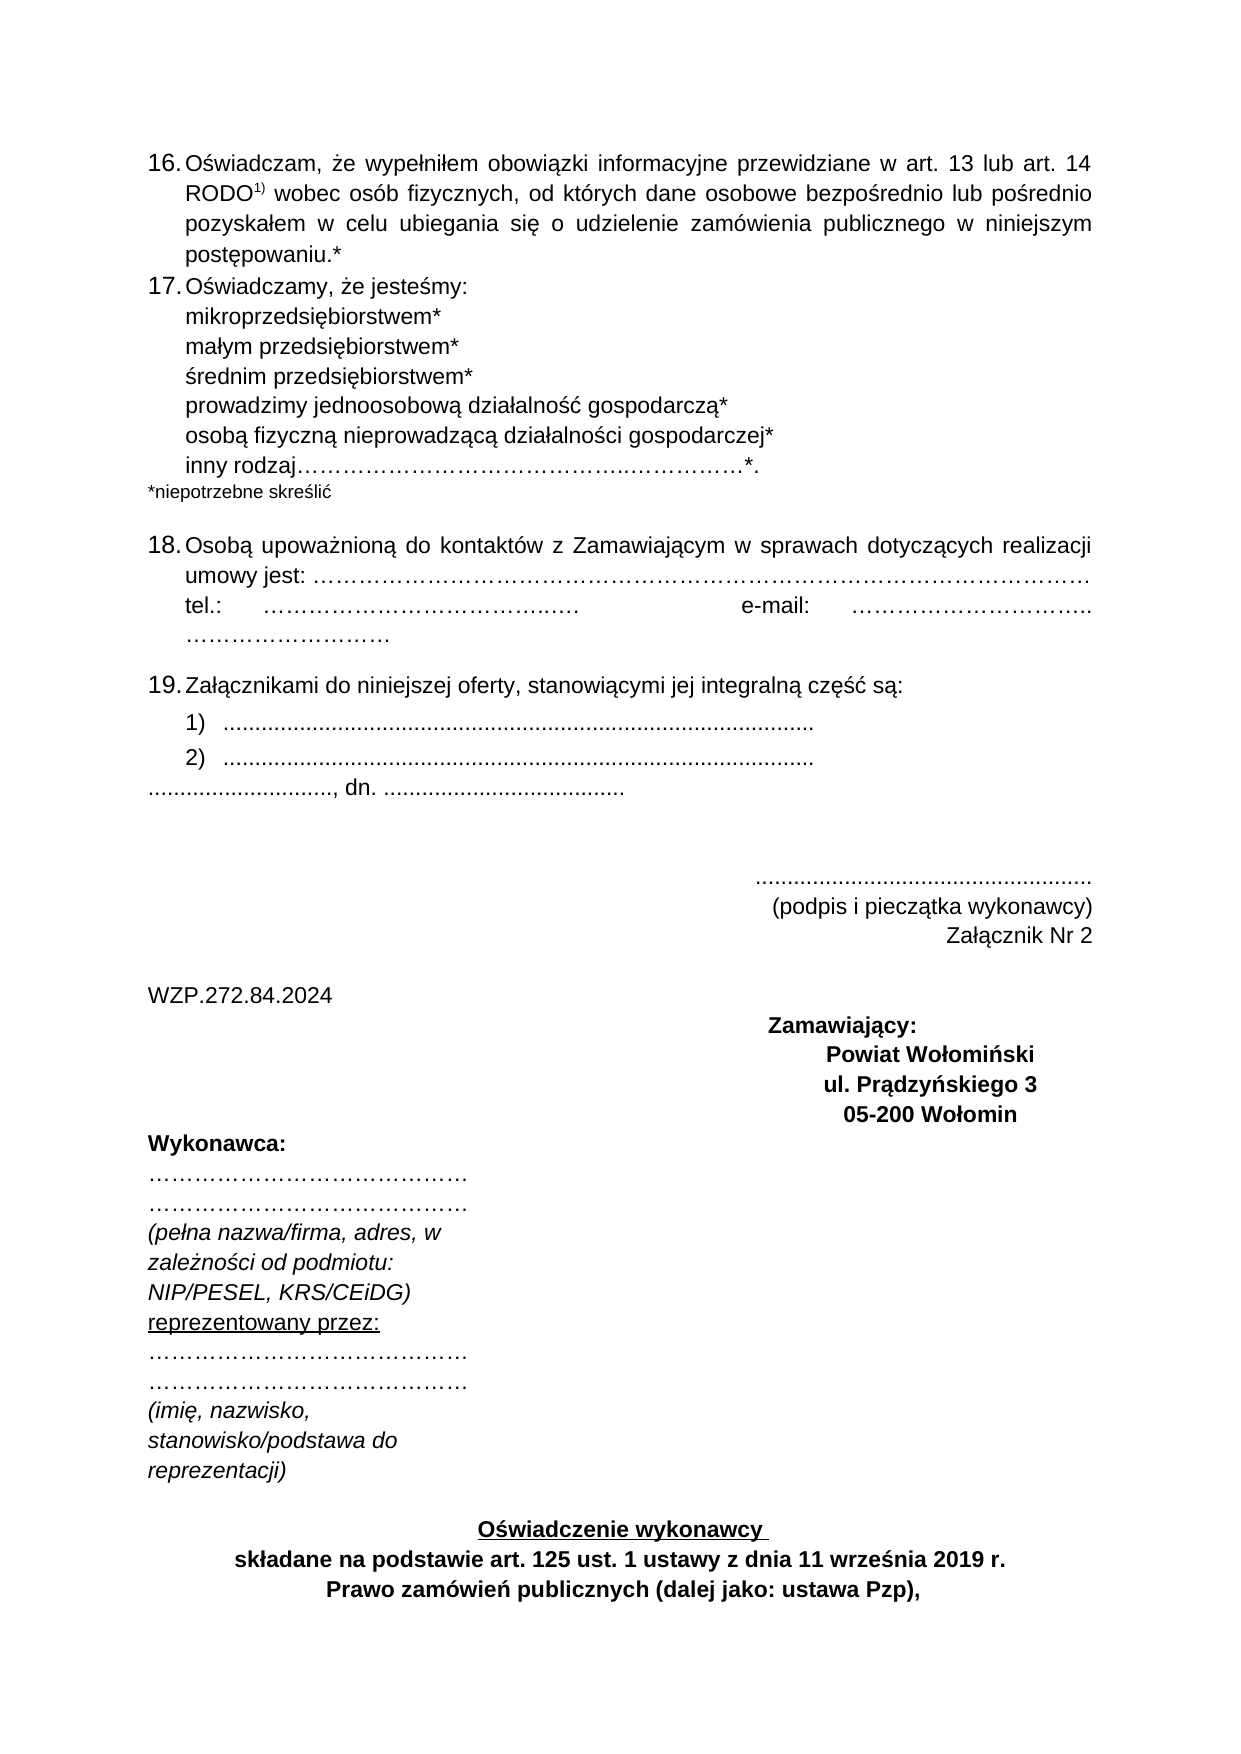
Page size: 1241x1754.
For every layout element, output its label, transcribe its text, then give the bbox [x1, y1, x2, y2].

list Oświadczamy, że jesteśmy: [148, 271, 1093, 299]
text inny rodzaj……………………………………..……………*. [185, 452, 1093, 478]
text Zamawiający: [694, 1012, 1093, 1038]
text *niepotrzebne skreślić [148, 481, 1093, 503]
list ............................................................................................. [185, 708, 1093, 735]
text Załącznik Nr 2 [148, 922, 1093, 949]
text składane na podstawie art. 125 ust. 1 ustawy z dnia 11 września 2019 r. [148, 1546, 1093, 1572]
text Powiat Wołomiński [768, 1041, 1093, 1068]
text (podpis i pieczątka wykonawcy) [148, 893, 1093, 919]
text ………………………………………………………………………… [148, 1160, 472, 1216]
text reprezentowany przez: [148, 1308, 1093, 1335]
text ..................................................... [148, 863, 1093, 889]
text Prawo zamówień publicznych (dalej jako: ustawa Pzp), [148, 1576, 1093, 1602]
text prowadzimy jednoosobową działalność gospodarczą* [185, 392, 1093, 419]
text (imię, nazwisko, stanowisko/podstawa do reprezentacji) [148, 1397, 472, 1483]
list Osobą upoważnioną do kontaktów z Zamawiającym w sprawach dotyczących realizacji umowy jest: ………………………………………………………………………………………… [147, 530, 1093, 588]
text osobą fizyczną nieprowadzącą działalności gospodarczej* [185, 422, 1093, 448]
text tel.: ………………………………..…. e-mail: …………………………..……………………… [185, 592, 1093, 648]
text ………………………………………………………………………… [148, 1338, 472, 1394]
text 05-200 Wołomin [768, 1101, 1093, 1127]
text ul. Prądzyńskiego 3 [768, 1071, 1093, 1097]
text (pełna nazwa/firma, adres, w zależności od podmiotu: NIP/PESEL, KRS/CEiDG) [148, 1219, 472, 1305]
list Oświadczam, że wypełniłem obowiązki informacyjne przewidziane w art. 13 lub art. 14 RODO1) wobec osób fizycznych, od których dane osobowe bezpośrednio lub pośrednio pozyskałem w celu ubiegania się o udzielenie zamówienia publicznego w niniejszym postępowaniu.* [147, 148, 1093, 267]
text ............................., dn. ...................................... [148, 774, 1093, 800]
text Oświadczenie wykonawcy [148, 1516, 1093, 1543]
text Wykonawca: [148, 1130, 1093, 1157]
text średnim przedsiębiorstwem* [185, 363, 1093, 389]
text mikroprzedsiębiorstwem* [185, 303, 1093, 329]
text WZP.272.84.2024 [148, 982, 1093, 1008]
list ............................................................................................. [185, 744, 1093, 771]
text małym przedsiębiorstwem* [185, 333, 1093, 359]
list Załącznikami do niniejszej oferty, stanowiącymi jej integralną część są: [148, 670, 1093, 698]
